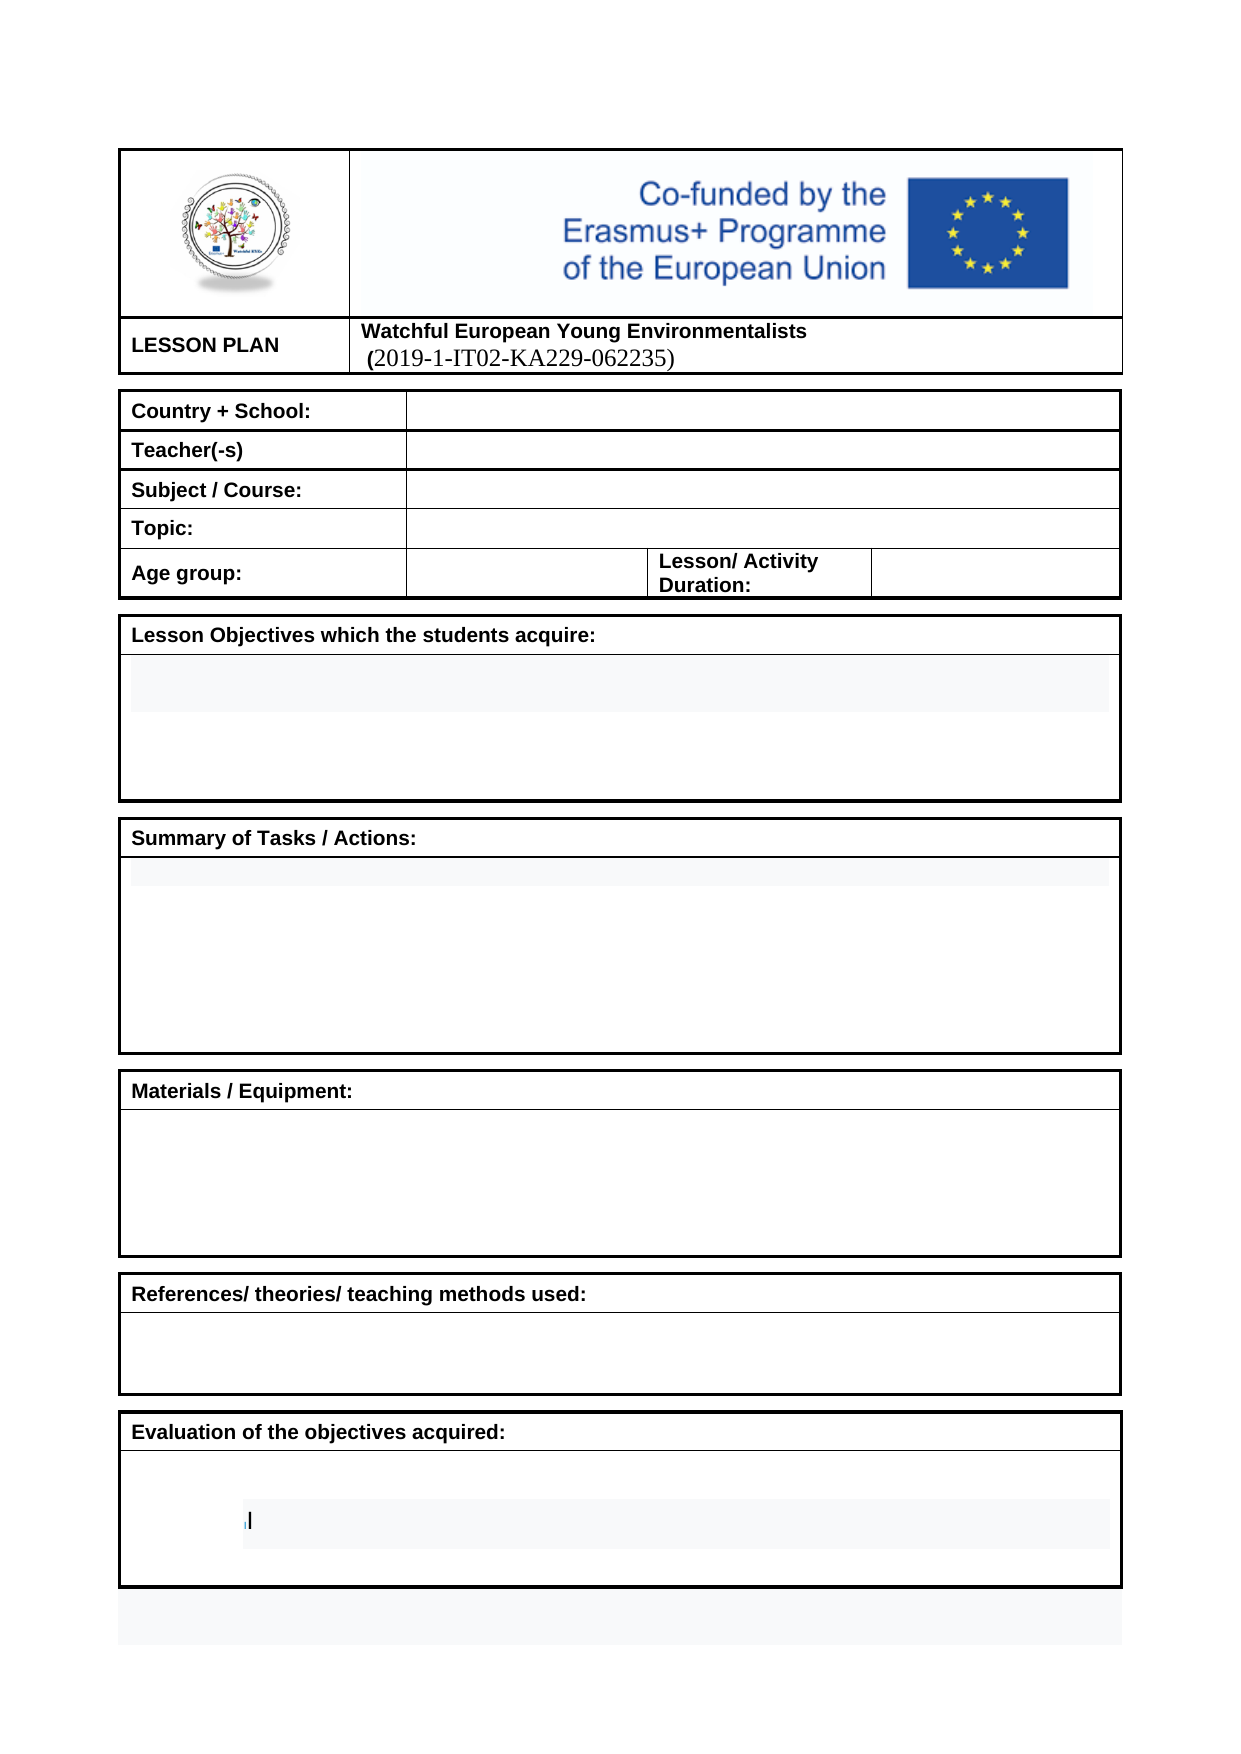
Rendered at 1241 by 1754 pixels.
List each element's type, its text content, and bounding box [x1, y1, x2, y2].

table_cell Teacher(-s) [121, 432, 406, 468]
picture [169, 170, 300, 297]
table_cell [872, 549, 1119, 596]
table_cell Topic: [121, 509, 406, 547]
table_cell [407, 509, 1119, 547]
table_header Evaluation of the objectives acquired: [121, 1414, 1120, 1450]
table_cell [407, 471, 1119, 508]
table_header [121, 151, 349, 316]
table_cell [407, 549, 647, 596]
table_header Country + School: [121, 392, 406, 429]
table_header [1094, 151, 1122, 316]
table_header Lesson Objectives which the students acquire: [121, 617, 1119, 653]
picture [360, 151, 1094, 316]
table_cell [407, 432, 1119, 468]
table_cell II [121, 1451, 1120, 1585]
table_cell LESSON PLAN [121, 319, 349, 372]
table_cell [121, 1313, 1119, 1393]
table_cell Subject / Course: [121, 471, 406, 508]
table_cell Lesson/ Activity Duration: [648, 549, 871, 596]
table_cell Watchful European Young Environmentalists (2019-1-IT02-KA229-062235) [350, 319, 1122, 372]
table_cell [121, 1110, 1119, 1254]
table_cell [121, 858, 1119, 1052]
table_header [407, 392, 1119, 429]
table_cell Age group: [121, 549, 406, 596]
table_header Summary of Tasks / Actions: [121, 820, 1119, 856]
table_header References/ theories/ teaching methods used: [121, 1275, 1119, 1312]
table_header Materials / Equipment: [121, 1072, 1119, 1109]
table_cell [121, 655, 1119, 799]
table_header [350, 151, 360, 316]
